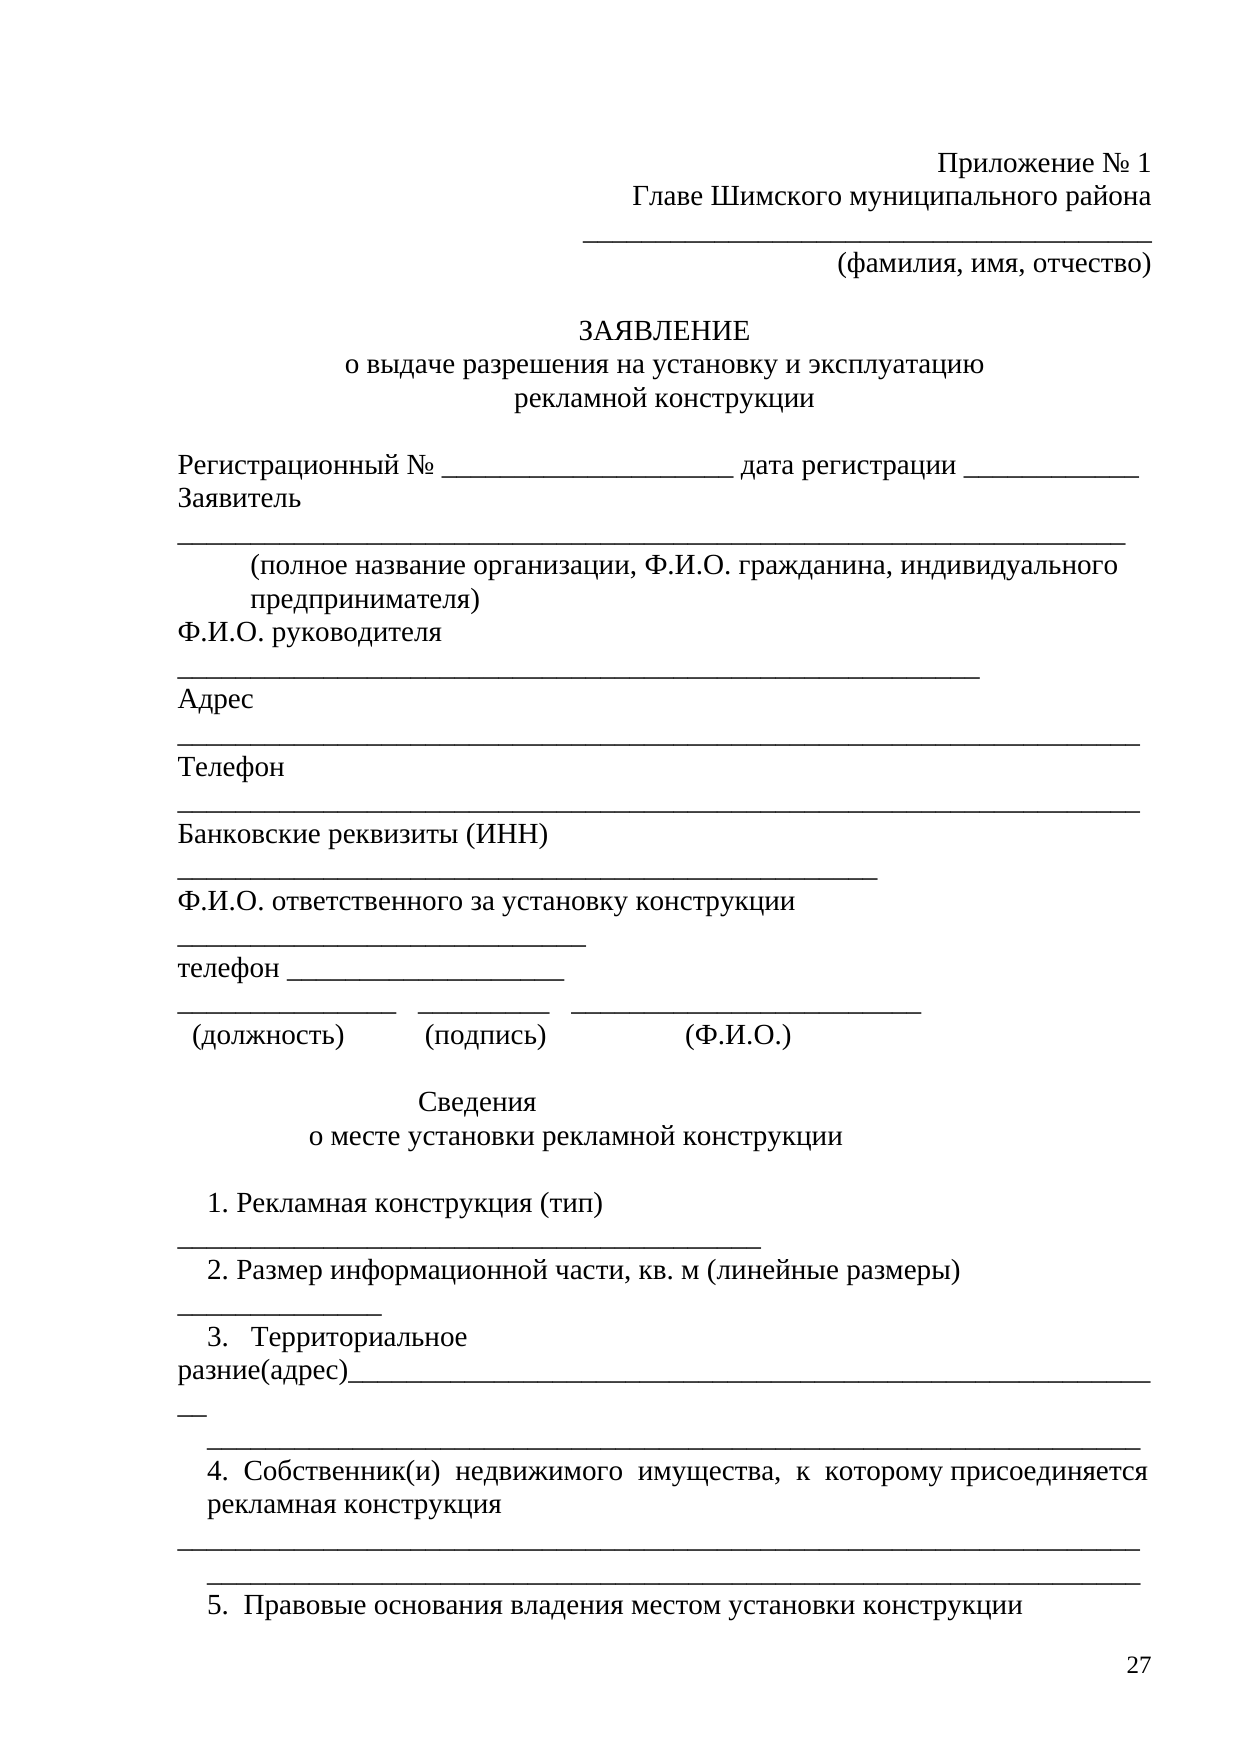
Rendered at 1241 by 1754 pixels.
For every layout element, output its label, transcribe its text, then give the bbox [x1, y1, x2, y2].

text Телефон __________________________________________________________________ [177, 749, 1152, 816]
text ЗАЯВЛЕНИЕ [177, 313, 1152, 346]
text 1. Рекламная конструкция (тип) ________________________________________ [177, 1185, 1152, 1252]
text Сведения [177, 1084, 1152, 1118]
text 2. Размер информационной части, кв. м (линейные размеры) ______________ [177, 1252, 1152, 1319]
text рекламная конструкция __________________________________________________________________ [177, 1487, 1152, 1554]
text телефон ___________________ [177, 950, 1152, 983]
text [177, 1554, 1152, 1587]
text Заявитель _________________________________________________________________ [177, 480, 1152, 547]
text о выдаче разрешения на установку и эксплуатацию [177, 346, 1152, 380]
text Приложение № 1 [177, 145, 1152, 178]
text (фамилия, имя, отчество) [177, 246, 1152, 279]
text 4. Собственник(и) недвижимого имущества, к которому присоединяется [177, 1453, 1152, 1487]
text (полное название организации, Ф.И.О. гражданина, индивидуального [177, 547, 1152, 581]
text _______________ _________ ________________________ [177, 983, 1152, 1017]
text 5. Правовые основания владения местом установки конструкции [177, 1587, 1152, 1621]
text 3. Территориальное разние(адрес)_________________________________________________________ [177, 1319, 1152, 1419]
text рекламной конструкции [177, 380, 1152, 413]
text предпринимателя) [177, 581, 1152, 614]
text Главе Шимского муниципального района [177, 178, 1152, 212]
text ________________________________________________________________ [177, 1419, 1152, 1453]
text _______________________________________ [177, 212, 1152, 246]
text Адрес __________________________________________________________________ [177, 682, 1152, 749]
text Банковские реквизиты (ИНН) ________________________________________________ [177, 816, 1152, 883]
text о месте установки рекламной конструкции [177, 1118, 1152, 1151]
text Ф.И.О. ответственного за установку конструкции ____________________________ [177, 883, 1152, 950]
text (должность) (подпись) (Ф.И.О.) [177, 1017, 1152, 1051]
text Регистрационный № ____________________ дата регистрации ____________ [177, 447, 1152, 480]
text Ф.И.О. руководителя _______________________________________________________ [177, 614, 1152, 682]
